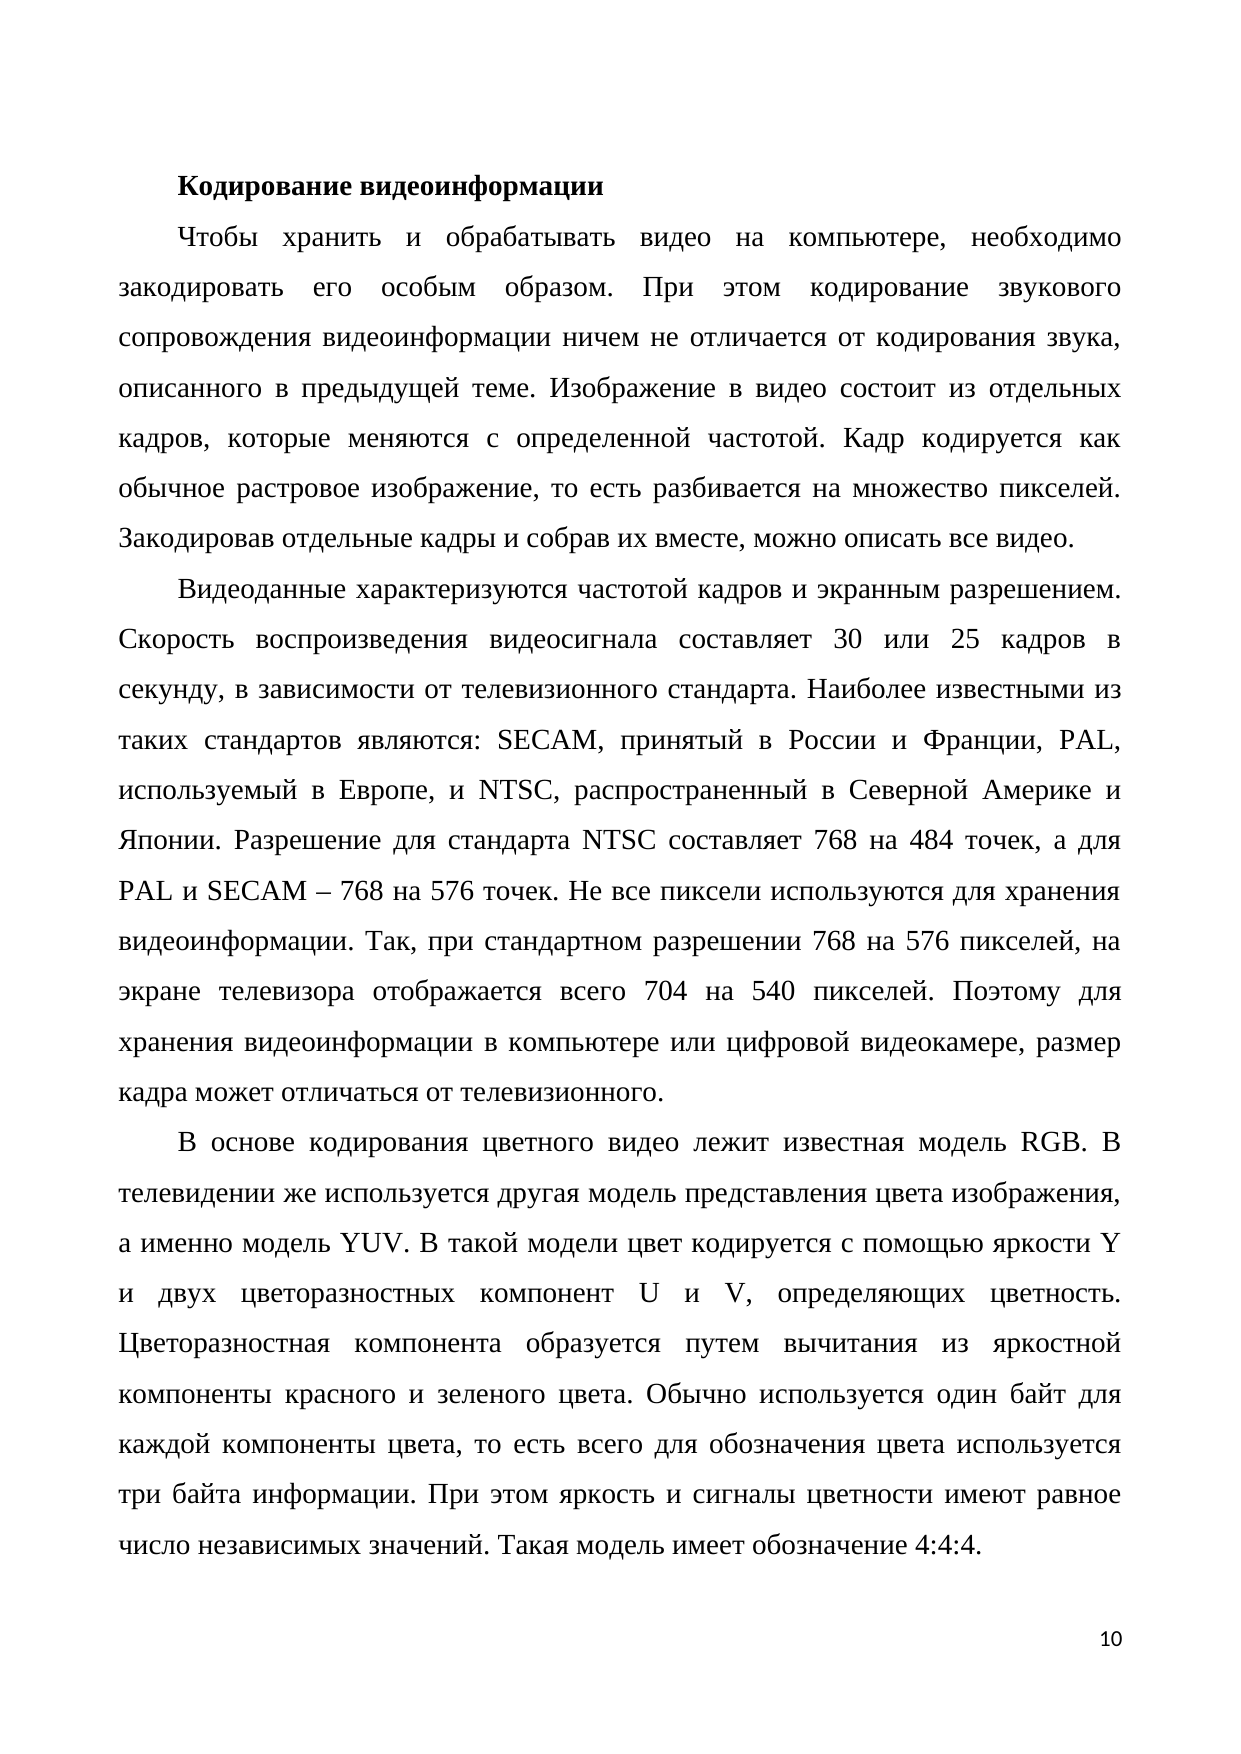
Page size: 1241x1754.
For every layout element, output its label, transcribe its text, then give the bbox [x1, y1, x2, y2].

text Чтобы хранить и обрабатывать видео на компьютере, необходимо закодировать его особым образом. При этом кодирование звукового сопровождения видеоинформации ничем не отличается от кодирования звука, описанного в предыдущей теме. Изображение в видео состоит из отдельных кадров, которые меняются с определенной частотой. Кадр кодируется как обычное растровое изображение, то есть разбивается на множество пикселей. Закодировав отдельные кадры и собрав их вместе, можно описать все видео. [118, 219, 1122, 554]
text Кодирование видеоинформации [118, 168, 1122, 202]
text В основе кодирования цветного видео лежит известная модель RGB. В телевидении же используется другая модель представления цвета изображения, а именно модель YUV. В такой модели цвет кодируется с помощью яркости Y и двух цветоразностных компонент U и V, определяющих цветность. Цветоразностная компонента образуется путем вычитания из яркостной компоненты красного и зеленого цвета. Обычно используется один байт для каждой компоненты цвета, то есть всего для обозначения цвета используется три байта информации. При этом яркость и сигналы цветности имеют равное число независимых значений. Такая модель имеет обозначение 4:4:4. [118, 1124, 1122, 1560]
text Видеоданные характеризуются частотой кадров и экранным разрешением. Скорость воспроизведения видеосигнала составляет 30 или 25 кадров в секунду, в зависимости от телевизионного стандарта. Наиболее известными из таких стандартов являются: SECAM, принятый в России и Франции, PAL, используемый в Европе, и NTSC, распространенный в Северной Америке и Японии. Разрешение для стандарта NTSC составляет 768 на 484 точек, а для PAL и SECAM – 768 на 576 точек. Не все пиксели используются для хранения видеоинформации. Так, при стандартном разрешении 768 на 576 пикселей, на экране телевизора отображается всего 704 на 540 пикселей. Поэтому для хранения видеоинформации в компьютере или цифровой видеокамере, размер кадра может отличаться от телевизионного. [118, 571, 1122, 1108]
